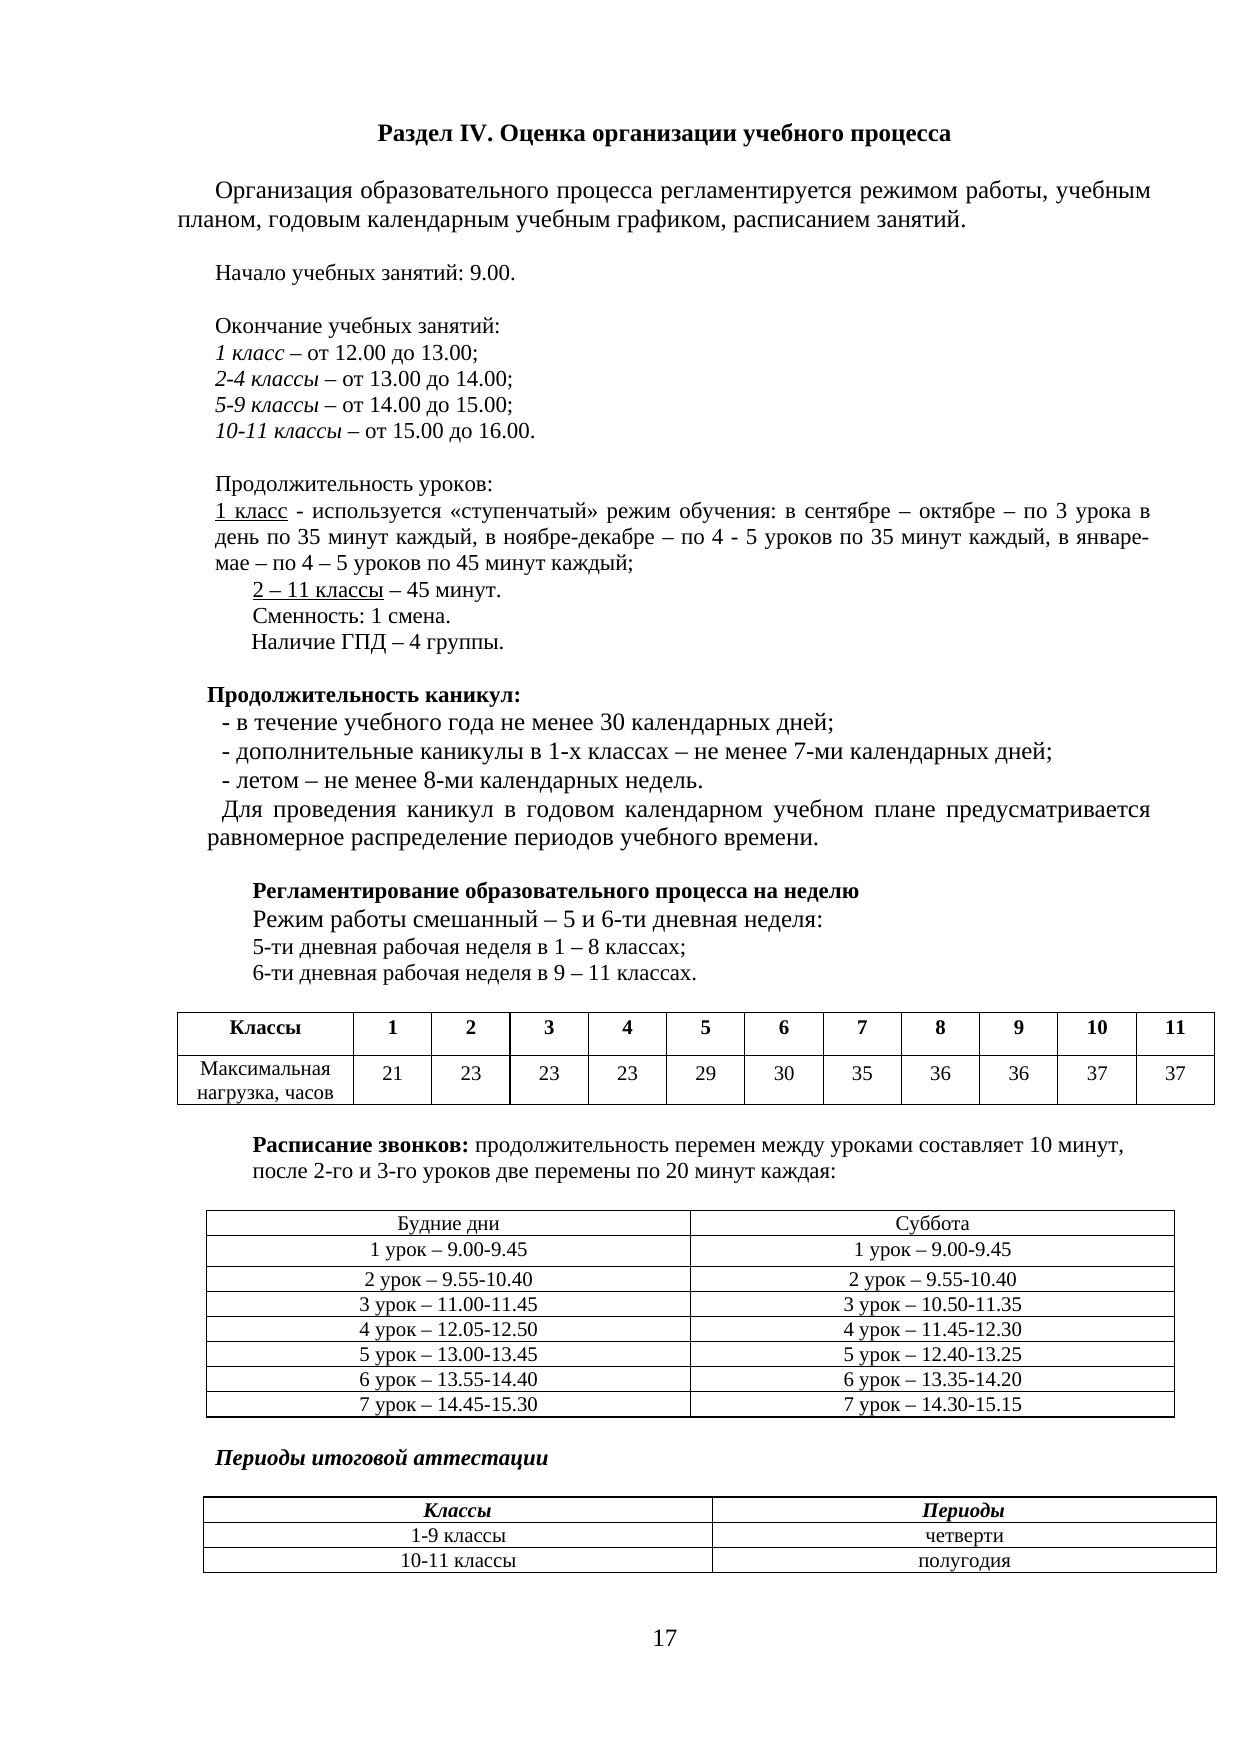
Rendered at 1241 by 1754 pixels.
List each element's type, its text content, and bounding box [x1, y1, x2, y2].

table_cell 5 урок – 13.00-13.45 [207, 1342, 690, 1366]
table_cell 37 [1137, 1056, 1214, 1104]
table_cell 35 [824, 1056, 901, 1104]
text 1 класс - используется «ступенчатый» режим обучения: в сентябре – октябре – по 3 урока в день по 35 минут каждый, в ноябре-декабре – по 4 - 5 уроков по 35 минут каждый, в январе-мае – по 4 – 5 уроков по 45 минут каждый; [215, 497, 1152, 576]
text Регламентирование образовательного процесса на неделю [252, 878, 1152, 904]
text - дополнительные каникулы в 1-х классах – не менее 7-ми календарных дней; [207, 736, 1152, 765]
subtitle Раздел IV. Оценка организации учебного процесса [177, 118, 1152, 147]
table_header 2 [432, 1013, 509, 1055]
table_header Классы [178, 1013, 353, 1055]
text Продолжительность каникул: [207, 681, 1152, 707]
text Периоды итоговой аттестации [177, 1444, 1152, 1470]
table_header Классы [204, 1498, 712, 1522]
table_cell 2 урок – 9.55-10.40 [207, 1267, 690, 1291]
table_cell полугодия [713, 1548, 1216, 1572]
text Начало учебных занятий: 9.00. [177, 259, 1152, 286]
text 6-ти дневная рабочая неделя в 9 – 11 классах. [252, 959, 1152, 985]
table_cell четверти [713, 1523, 1216, 1547]
table_cell 3 урок – 11.00-11.45 [207, 1292, 690, 1316]
text Для проведения каникул в годовом календарном учебном плане предусматривается равномерное распределение периодов учебного времени. [207, 794, 1152, 851]
table_cell 4 урок – 11.45-12.30 [691, 1317, 1174, 1341]
text - летом – не менее 8-ми календарных недель. [207, 765, 1152, 794]
text 5-ти дневная рабочая неделя в 1 – 8 классах; [252, 933, 1152, 959]
table_cell Максимальная нагрузка, часов [178, 1056, 353, 1104]
table_cell 1 урок – 9.00-9.45 [691, 1236, 1174, 1266]
text 1 класс – от 12.00 до 13.00; [215, 338, 1152, 365]
table_cell 30 [745, 1056, 823, 1104]
text Организация образовательного процесса регламентируется режимом работы, учебным планом, годовым календарным учебным графиком, расписанием занятий. [177, 176, 1152, 233]
table_cell 23 [511, 1056, 588, 1104]
table_cell 36 [902, 1056, 979, 1104]
table_header 4 [589, 1013, 666, 1055]
table_header Суббота [691, 1211, 1174, 1235]
text Наличие ГПД – 4 группы. [177, 628, 1152, 655]
table_header Периоды [713, 1498, 1216, 1522]
table_cell 1 урок – 9.00-9.45 [207, 1236, 690, 1266]
table_cell 6 урок – 13.55-14.40 [207, 1367, 690, 1391]
text - в течение учебного года не менее 30 календарных дней; [207, 707, 1152, 736]
table_header 7 [824, 1013, 901, 1055]
table_cell 7 урок – 14.45-15.30 [207, 1392, 690, 1416]
table_header 6 [745, 1013, 823, 1055]
text Режим работы смешанный – 5 и 6-ти дневная неделя: [252, 904, 1152, 933]
table_header 8 [902, 1013, 979, 1055]
table_cell 36 [980, 1056, 1057, 1104]
text 5-9 классы – от 14.00 до 15.00; [215, 391, 1152, 418]
table_header 9 [980, 1013, 1057, 1055]
table_header Будние дни [207, 1211, 690, 1235]
text после 2-го и 3-го уроков две перемены по 20 минут каждая: [252, 1158, 1152, 1184]
table_cell 21 [354, 1056, 431, 1104]
table_cell 10-11 классы [204, 1548, 712, 1572]
text Окончание учебных занятий: [215, 312, 1152, 338]
text 2 – 11 классы – 45 минут. [252, 576, 1152, 602]
table_cell 29 [667, 1056, 744, 1104]
table_header 5 [667, 1013, 744, 1055]
table_cell 3 урок – 10.50-11.35 [691, 1292, 1174, 1316]
table_cell 6 урок – 13.35-14.20 [691, 1367, 1174, 1391]
table_cell 23 [432, 1056, 509, 1104]
text Расписание звонков: продолжительность перемен между уроками составляет 10 минут, [252, 1131, 1152, 1158]
text Продолжительность уроков: [215, 470, 1152, 497]
table_cell 4 урок – 12.05-12.50 [207, 1317, 690, 1341]
table_header 1 [354, 1013, 431, 1055]
table_cell 1-9 классы [204, 1523, 712, 1547]
table_cell 5 урок – 12.40-13.25 [691, 1342, 1174, 1366]
table_cell 37 [1058, 1056, 1136, 1104]
table_cell 23 [589, 1056, 666, 1104]
text Сменность: 1 смена. [252, 602, 1152, 628]
text 10-11 классы – от 15.00 до 16.00. [215, 418, 1152, 444]
text 2-4 классы – от 13.00 до 14.00; [215, 365, 1152, 391]
table_header 3 [511, 1013, 588, 1055]
table_header 10 [1058, 1013, 1136, 1055]
table_cell 2 урок – 9.55-10.40 [691, 1267, 1174, 1291]
table_cell 7 урок – 14.30-15.15 [691, 1392, 1174, 1416]
table_header 11 [1137, 1013, 1214, 1055]
